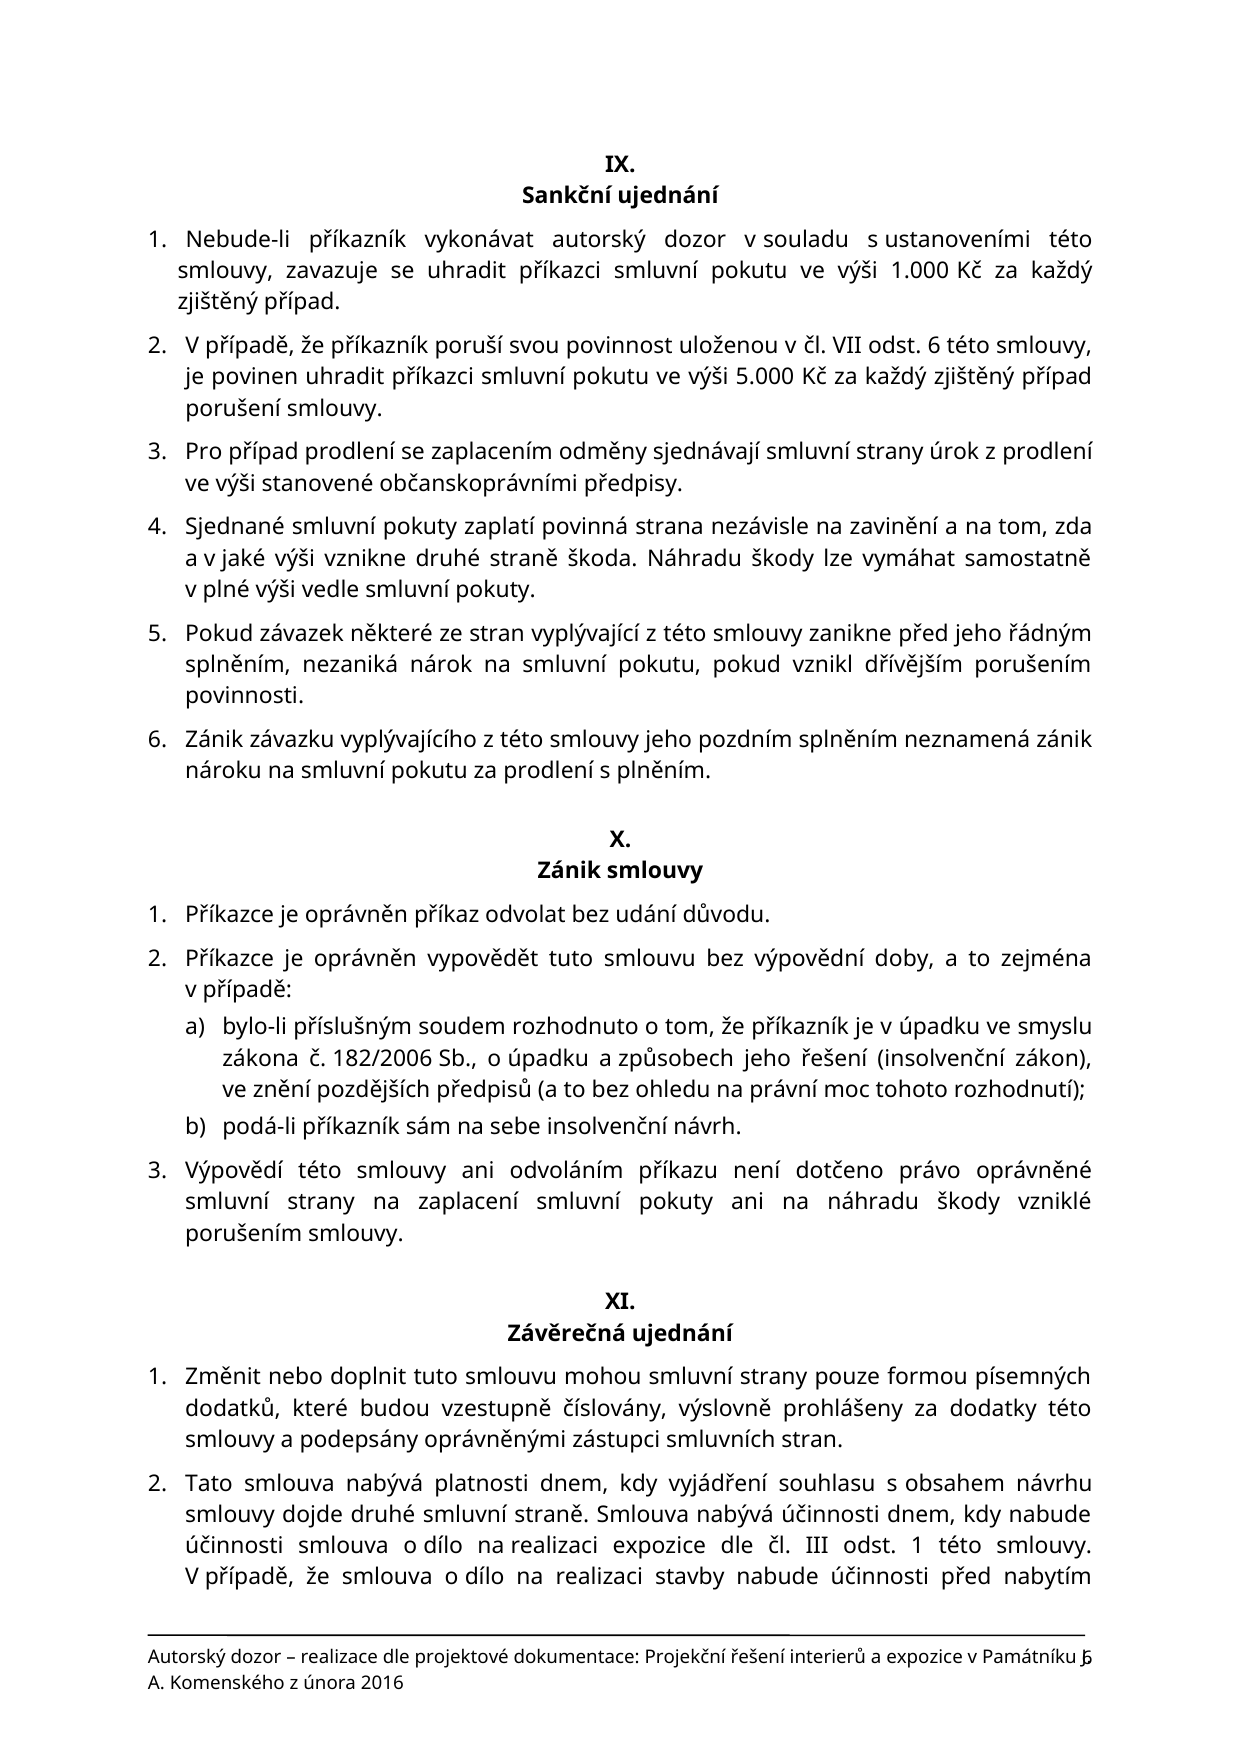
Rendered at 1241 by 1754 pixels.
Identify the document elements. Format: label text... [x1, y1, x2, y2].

list Pro případ prodlení se zaplacením odměny sjednávají smluvní strany úrok z prodlení ve výši stanovené občanskoprávními předpisy. [148, 435, 1092, 498]
list Zánik závazku vyplývajícího z této smlouvy jeho pozdním splněním neznamená zánik nároku na smluvní pokutu za prodlení s plněním. [148, 723, 1092, 785]
list V případě, že příkazník poruší svou povinnost uloženou v čl. VII odst. 6 této smlouvy, je povinen uhradit příkazci smluvní pokutu ve výši 5.000 Kč za každý zjištěný případ porušení smlouvy. [148, 329, 1092, 423]
list Pokud závazek některé ze stran vyplývající z této smlouvy zanikne před jeho řádným splněním, nezaniká nárok na smluvní pokutu, pokud vznikl dřívějším porušením povinnosti. [148, 616, 1092, 710]
text X. Zánik smlouvy [148, 823, 1092, 885]
list Změnit nebo doplnit tuto smlouvu mohou smluvní strany pouze formou písemných dodatků, které budou vzestupně číslovány, výslovně prohlášeny za dodatky této smlouvy a podepsány oprávněnými zástupci smluvních stran. [148, 1360, 1092, 1454]
list Výpovědí této smlouvy ani odvoláním příkazu není dotčeno právo oprávněné smluvní strany na zaplacení smluvní pokuty ani na náhradu škody vzniklé porušením smlouvy. [148, 1154, 1092, 1248]
list Sjednané smluvní pokuty zaplatí povinná strana nezávisle na zavinění a na tom, zda a v jaké výši vznikne druhé straně škoda. Náhradu škody lze vymáhat samostatně v plné výši vedle smluvní pokuty. [148, 510, 1092, 604]
list podá-li příkazník sám na sebe insolvenční návrh. [185, 1110, 1092, 1141]
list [148, 1466, 1092, 1591]
text 1. Nebude-li příkazník vykonávat autorský dozor v souladu s ustanoveními této smlouvy, zavazuje se uhradit příkazci smluvní pokutu ve výši 1.000 Kč za každý zjištěný případ. [148, 223, 1092, 316]
list Příkazce je oprávněn vypovědět tuto smlouvu bez výpovědní doby, a to zejména v případě: [148, 941, 1092, 1004]
list Příkazce je oprávněn příkaz odvolat bez udání důvodu. [148, 898, 1092, 929]
text XI. Závěrečná ujednání [148, 1285, 1092, 1348]
text IX. Sankční ujednání [148, 148, 1092, 210]
list bylo-li příslušným soudem rozhodnuto o tom, že příkazník je v úpadku ve smyslu zákona č. 182/2006 Sb., o úpadku a způsobech jeho řešení (insolvenční zákon), ve znění pozdějších předpisů (a to bez ohledu na právní moc tohoto rozhodnutí); [185, 1010, 1092, 1104]
